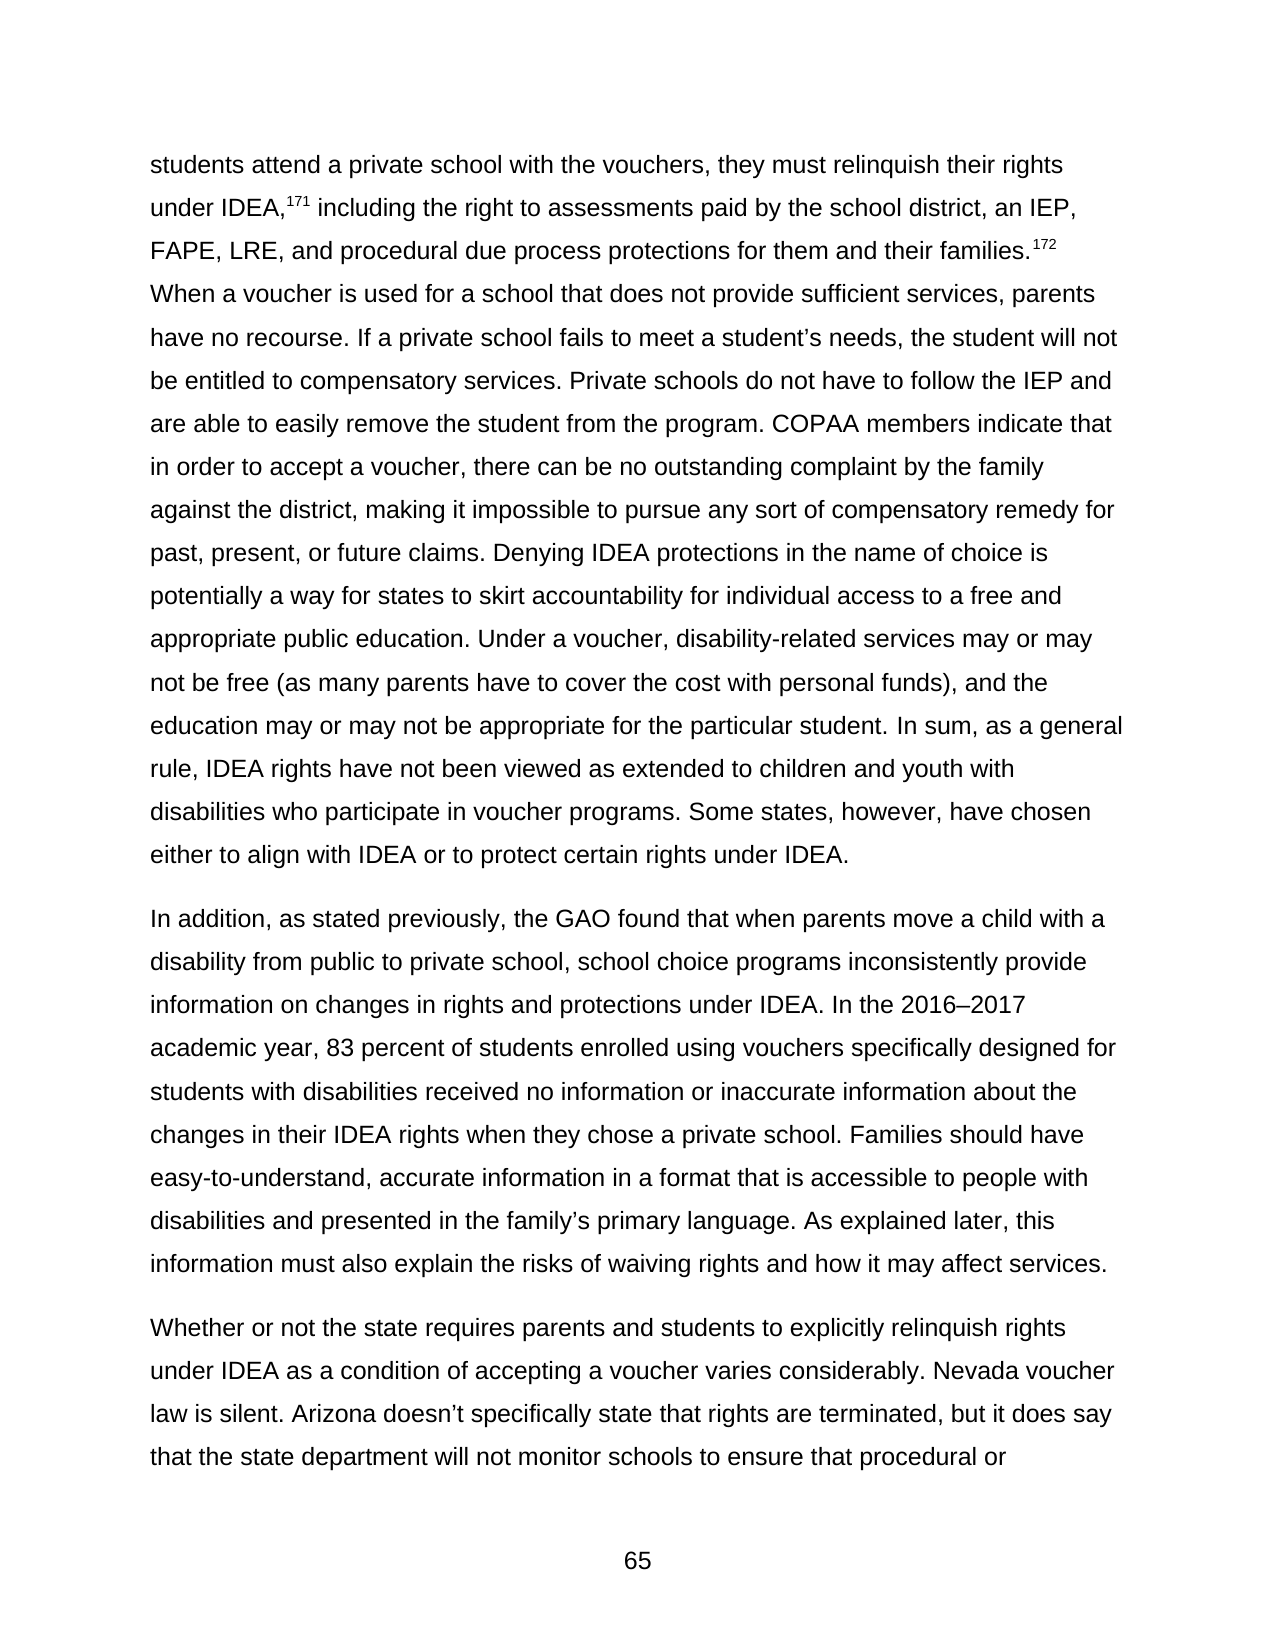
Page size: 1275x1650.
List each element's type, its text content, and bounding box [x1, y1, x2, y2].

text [150, 1313, 1125, 1471]
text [150, 150, 1125, 869]
text In addition, as stated previously, the GAO found that when parents move a child with a disability from public to private school, school choice programs inconsistently provide information on changes in rights and protections under IDEA. In the 2016–2017 academic year, 83 percent of students enrolled using vouchers specifically designed for students with disabilities received no information or inaccurate information about the changes in their IDEA rights when they chose a private school. Families should have easy-to-understand, accurate information in a format that is accessible to people with disabilities and presented in the family’s primary language. As explained later, this information must also explain the risks of waiving rights and how it may affect services. [150, 904, 1125, 1278]
